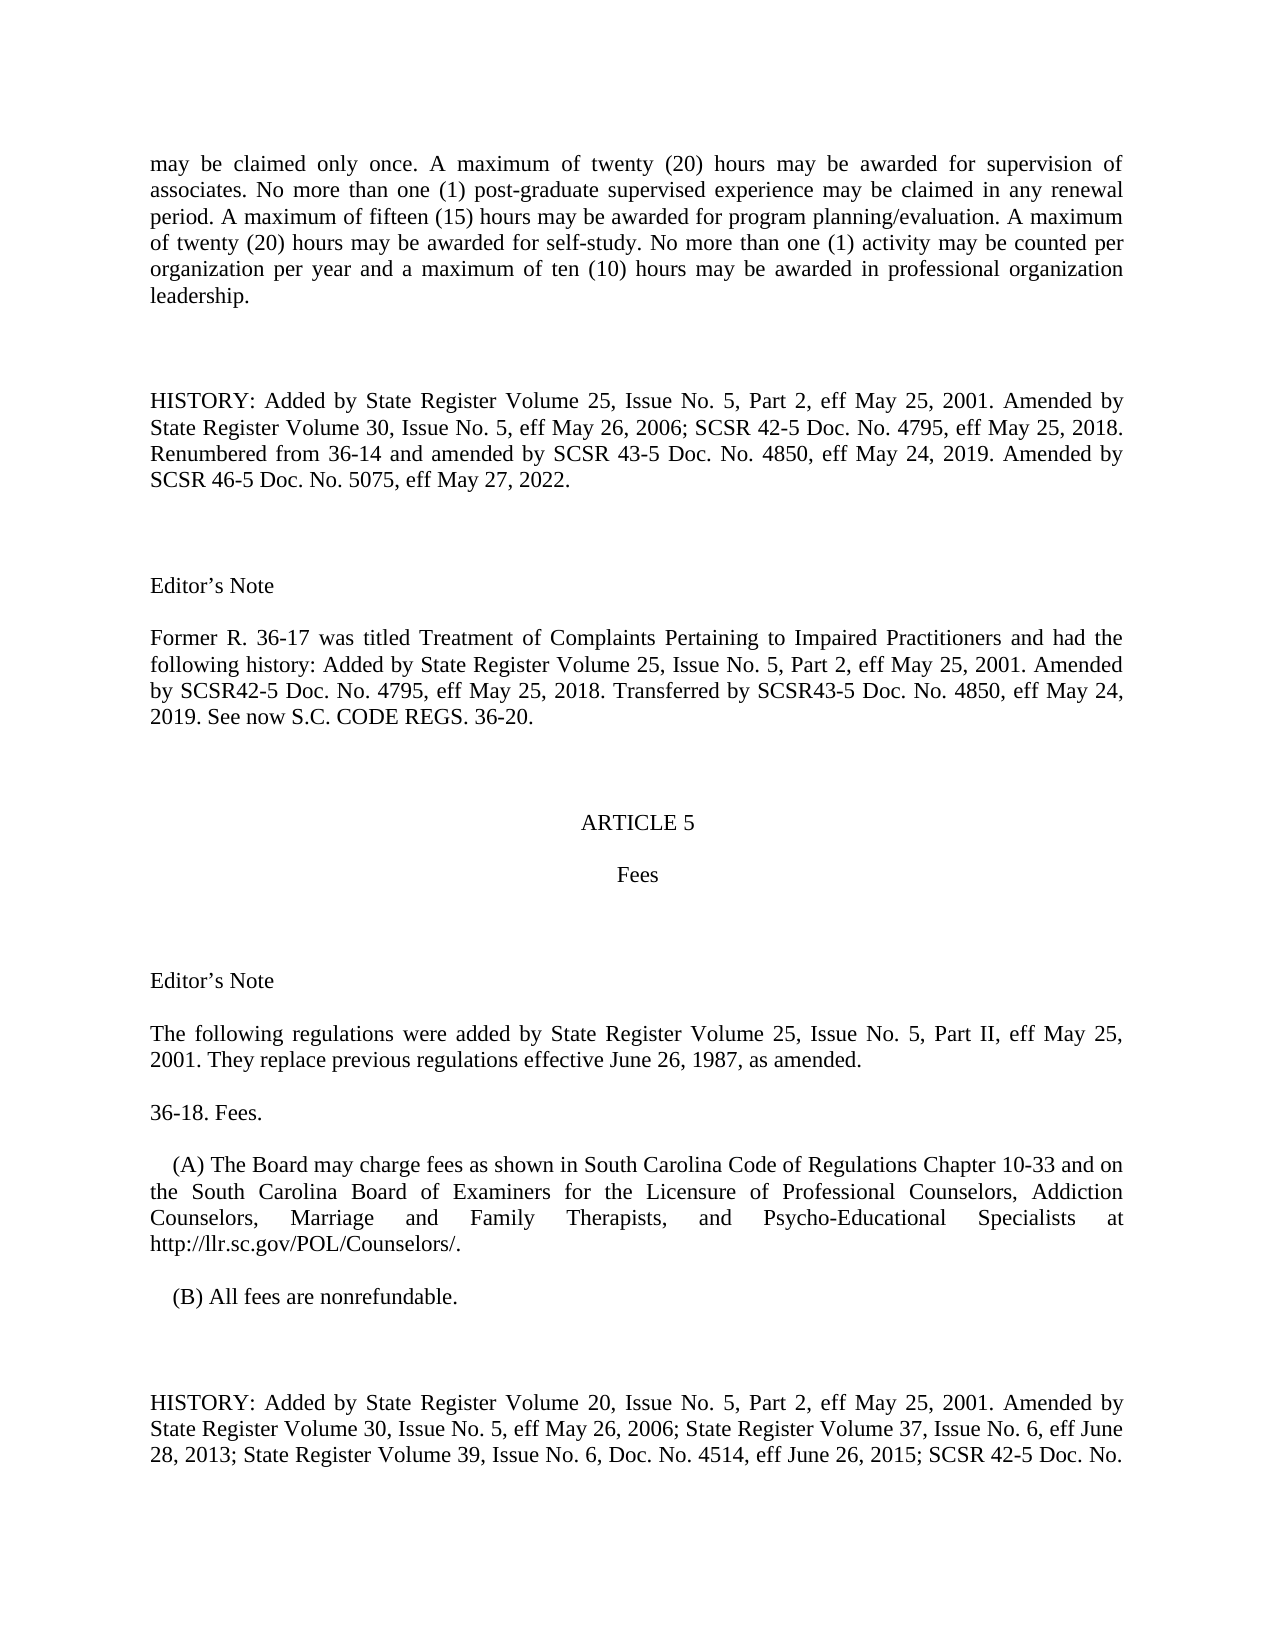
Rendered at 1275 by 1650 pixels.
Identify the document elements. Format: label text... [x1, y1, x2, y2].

text Former R. 36-17 was titled Treatment of Complaints Pertaining to Impaired Practitioners and had the following history: Added by State Register Volume 25, Issue No. 5, Part 2, eff May 25, 2001. Amended by SCSR42-5 Doc. No. 4795, eff May 25, 2018. Transferred by SCSR43-5 Doc. No. 4850, eff May 24, 2019. See now S.C. CODE REGS. 36-20. [150, 624, 1125, 730]
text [150, 150, 1125, 308]
text The following regulations were added by State Register Volume 25, Issue No. 5, Part II, eff May 25, 2001. They replace previous regulations effective June 26, 1987, as amended. [150, 1020, 1125, 1072]
text (B) All fees are nonrefundable. [150, 1283, 1125, 1309]
text Fees [150, 862, 1125, 888]
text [150, 1389, 1125, 1468]
text 36-18. Fees. [150, 1099, 1125, 1125]
text ARTICLE 5 [150, 809, 1125, 835]
text Editor’s Note [150, 572, 1125, 598]
text (A) The Board may charge fees as shown in South Carolina Code of Regulations Chapter 10-33 and on the South Carolina Board of Examiners for the Licensure of Professional Counselors, Addiction Counselors, Marriage and Family Therapists, and Psycho-Educational Specialists at http://llr.sc.gov/POL/Counselors/. [150, 1151, 1125, 1257]
text HISTORY: Added by State Register Volume 25, Issue No. 5, Part 2, eff May 25, 2001. Amended by State Register Volume 30, Issue No. 5, eff May 26, 2006; SCSR 42-5 Doc. No. 4795, eff May 25, 2018. Renumbered from 36-14 and amended by SCSR 43-5 Doc. No. 4850, eff May 24, 2019. Amended by SCSR 46-5 Doc. No. 5075, eff May 27, 2022. [150, 387, 1125, 493]
text Editor’s Note [150, 967, 1125, 993]
